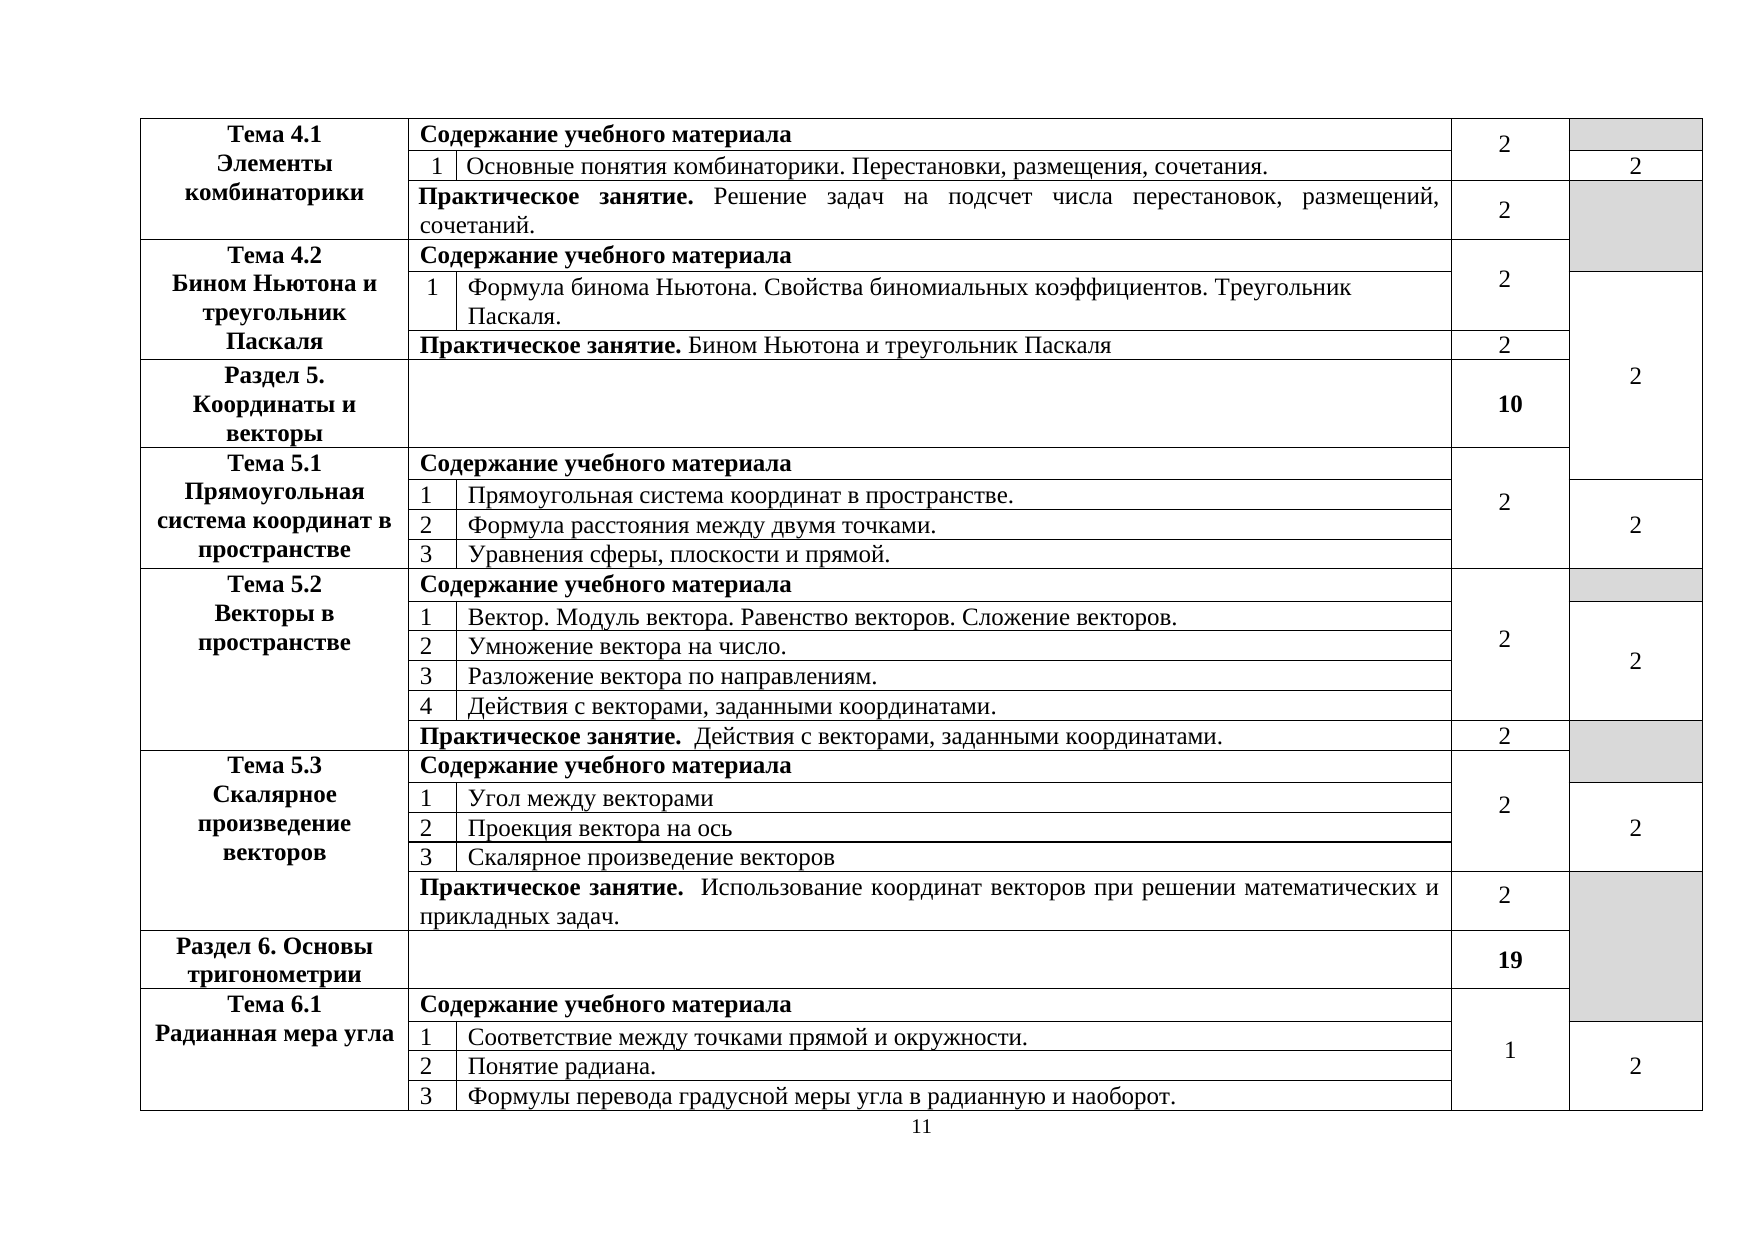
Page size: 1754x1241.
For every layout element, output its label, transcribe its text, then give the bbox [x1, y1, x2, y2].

table_cell 3 [409, 1081, 456, 1110]
table_cell 1 [409, 272, 456, 329]
table_cell 2 [409, 813, 456, 841]
table_cell 1 [409, 602, 456, 630]
table_cell 2 [1570, 1022, 1702, 1110]
table_cell 2 [409, 1051, 456, 1080]
table_cell Содержание учебного материала [409, 751, 1451, 782]
table_cell 1 [409, 151, 456, 180]
table_cell 2 [1452, 569, 1569, 720]
table_cell [1570, 569, 1702, 601]
table_cell Содержание учебного материала [409, 989, 1451, 1021]
table_cell 2 [1452, 448, 1569, 568]
table_cell Вектор. Модуль вектора. Равенство векторов. Сложение векторов. [457, 602, 1451, 630]
table_cell 2 [1452, 751, 1569, 871]
table_cell Раздел 5. Координаты и векторы [141, 360, 408, 447]
table_cell Тема 6.1 Радианная мера угла [141, 989, 408, 1110]
table_cell Раздел 6. Основы тригонометрии [141, 931, 408, 988]
table_cell 1 [1452, 989, 1569, 1110]
table_cell Умножение вектора на число. [457, 631, 1451, 660]
table_cell 2 [1452, 119, 1569, 180]
table_cell [409, 360, 1451, 447]
table_cell 10 [1452, 360, 1569, 447]
table_cell 3 [409, 540, 456, 568]
table_cell 2 [1570, 480, 1702, 568]
table_cell Практическое занятие. Использование координат векторов при решении математических и прикладных задач. [409, 872, 1451, 930]
table_cell 1 [409, 783, 456, 812]
table_cell 2 [1452, 872, 1569, 930]
table_cell Скалярное произведение векторов [457, 843, 1451, 871]
table_cell 3 [409, 661, 456, 690]
table_cell Соответствие между точками прямой и окружности. [457, 1022, 1451, 1050]
table_cell Разложение вектора по направлениям. [457, 661, 1451, 690]
table_cell Практическое занятие. Действия с векторами, заданными координатами. [409, 721, 1451, 749]
table_cell [1570, 872, 1702, 1021]
table_cell 2 [409, 510, 456, 538]
table_cell 2 [409, 631, 456, 660]
table_cell Формула бинома Ньютона. Свойства биномиальных коэффициентов. Треугольник Паскаля. [457, 272, 1451, 329]
table_cell Угол между векторами [457, 783, 1451, 812]
table_cell Тема 4.1 Элементы комбинаторики [141, 119, 408, 239]
table_cell Уравнения сферы, плоскости и прямой. [457, 540, 1451, 568]
table_cell 2 [1570, 272, 1702, 479]
table_cell Содержание учебного материала [409, 569, 1451, 601]
table_cell Практическое занятие. Бином Ньютона и треугольник Паскаля [409, 331, 1451, 359]
table_cell Тема 5.3 Скалярное произведение векторов [141, 751, 408, 930]
table_cell 2 [1570, 602, 1702, 720]
table_cell Тема 5.2 Векторы в пространстве [141, 569, 408, 749]
table_cell [1570, 721, 1702, 782]
table_cell 4 [409, 691, 456, 720]
table_cell 2 [1570, 783, 1702, 871]
table_cell 2 [1452, 721, 1569, 749]
table_cell Формулы перевода градусной меры угла в радианную и наоборот. [457, 1081, 1451, 1110]
table_cell Понятие радиана. [457, 1051, 1451, 1080]
table_cell 2 [1452, 240, 1569, 329]
table_cell Прямоугольная система координат в пространстве. [457, 480, 1451, 509]
table_cell 2 [1452, 331, 1569, 359]
table_cell Содержание учебного материала [409, 240, 1451, 271]
table_cell Проекция вектора на ось [457, 813, 1451, 841]
table_cell Содержание учебного материала [409, 119, 1451, 150]
table_cell 3 [409, 843, 456, 871]
table_cell Действия с векторами, заданными координатами. [457, 691, 1451, 720]
table_cell 1 [409, 480, 456, 509]
table_cell Практическое занятие. Решение задач на подсчет числа перестановок, размещений, сочетаний. [409, 181, 1451, 239]
table_cell 2 [1452, 181, 1569, 239]
table_cell [1570, 181, 1702, 271]
table_cell Содержание учебного материала [409, 448, 1451, 479]
table_cell Основные понятия комбинаторики. Перестановки, размещения, сочетания. [457, 151, 1451, 180]
table_cell Тема 4.2 Бином Ньютона и треугольник Паскаля [141, 240, 408, 359]
table_cell Тема 5.1 Прямоугольная система координат в пространстве [141, 448, 408, 568]
table_cell Формула расстояния между двумя точками. [457, 510, 1451, 538]
table_cell [409, 931, 1451, 988]
table_cell 1 [409, 1022, 456, 1050]
table_cell 19 [1452, 931, 1569, 988]
table_cell 2 [1570, 151, 1702, 180]
